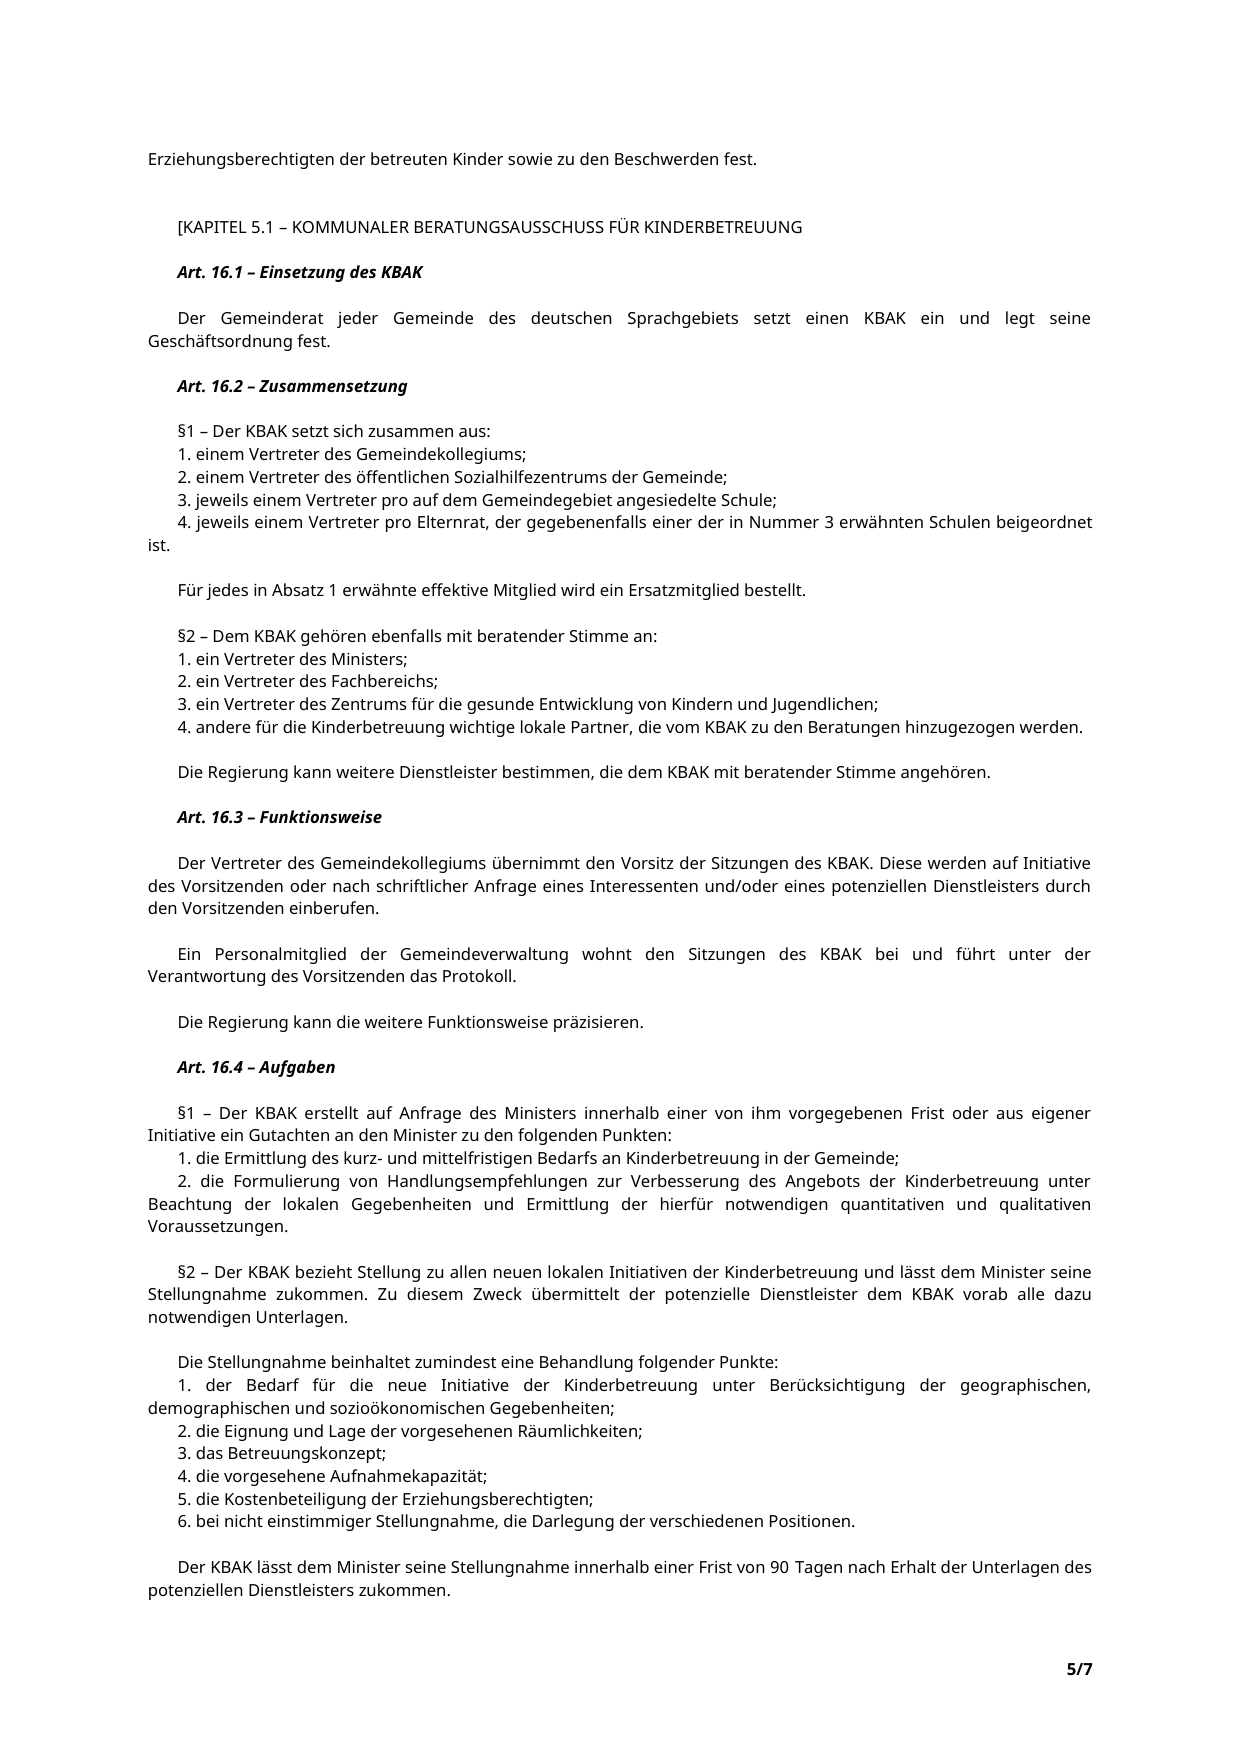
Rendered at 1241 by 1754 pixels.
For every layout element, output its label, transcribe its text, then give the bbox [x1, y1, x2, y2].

text 6. bei nicht einstimmiger Stellungnahme, die Darlegung der verschiedenen Positionen. [148, 1510, 1093, 1533]
text 2. die Formulierung von Handlungsempfehlungen zur Verbesserung des Angebots der Kinderbetreuung unter Beachtung der lokalen Gegebenheiten und Ermittlung der hierfür notwendigen quantitativen und qualitativen Voraussetzungen. [148, 1169, 1093, 1238]
text Ein Personalmitglied der Gemeindeverwaltung wohnt den Sitzungen des KBAK bei und führt unter der Verantwortung des Vorsitzenden das Protokoll. [148, 942, 1093, 988]
text 4. die vorgesehene Aufnahmekapazität; [148, 1465, 1093, 1487]
text 1. die Ermittlung des kurz- und mittelfristigen Bedarfs an Kinderbetreuung in der Gemeinde; [148, 1147, 1093, 1169]
text 5. die Kostenbeteiligung der Erziehungsberechtigten; [148, 1487, 1093, 1510]
text 3. das Betreuungskonzept; [148, 1442, 1093, 1465]
text Der KBAK lässt dem Minister seine Stellungnahme innerhalb einer Frist von 90 Tagen nach Erhalt der Unterlagen des potenziellen Dienstleisters zukommen. [148, 1556, 1093, 1601]
text Art. 16.1 – Einsetzung des KBAK [148, 261, 1093, 284]
text 3. ein Vertreter des Zentrums für die gesunde Entwicklung von Kindern und Jugendlichen; [148, 693, 1093, 715]
text 1. einem Vertreter des Gemeindekollegiums; [148, 443, 1093, 466]
text 1. der Bedarf für die neue Initiative der Kinderbetreuung unter Berücksichtigung der geographischen, demographischen und sozioökonomischen Gegebenheiten; [148, 1374, 1093, 1419]
text Art. 16.4 – Aufgaben [148, 1056, 1093, 1079]
text §2 – Dem KBAK gehören ebenfalls mit beratender Stimme an: [148, 624, 1093, 647]
text Der Vertreter des Gemeindekollegiums übernimmt den Vorsitz der Sitzungen des KBAK. Diese werden auf Initiative des Vorsitzenden oder nach schriftlicher Anfrage eines Interessenten und/oder eines potenziellen Dienstleisters durch den Vorsitzenden einberufen. [148, 852, 1093, 920]
text §2 – Der KBAK bezieht Stellung zu allen neuen lokalen Initiativen der Kinderbetreuung und lässt dem Minister seine Stellungnahme zukommen. Zu diesem Zweck übermittelt der potenzielle Dienstleister dem KBAK vorab alle dazu notwendigen Unterlagen. [148, 1260, 1093, 1328]
text 4. andere für die Kinderbetreuung wichtige lokale Partner, die vom KBAK zu den Beratungen hinzugezogen werden. [148, 715, 1093, 738]
text Die Regierung kann die weitere Funktionsweise präzisieren. [148, 1011, 1093, 1033]
text Der Gemeinderat jeder Gemeinde des deutschen Sprachgebiets setzt einen KBAK ein und legt seine Geschäftsordnung fest. [148, 307, 1093, 352]
text 3. jeweils einem Vertreter pro auf dem Gemeindegebiet angesiedelte Schule; [148, 488, 1093, 511]
text 2. einem Vertreter des öffentlichen Sozialhilfezentrums der Gemeinde; [148, 466, 1093, 488]
text 2. ein Vertreter des Fachbereichs; [148, 670, 1093, 693]
text 1. ein Vertreter des Ministers; [148, 647, 1093, 670]
text Art. 16.3 – Funktionsweise [148, 806, 1093, 829]
text Die Stellungnahme beinhaltet zumindest eine Behandlung folgender Punkte: [148, 1351, 1093, 1374]
text 2. die Eignung und Lage der vorgesehenen Räumlichkeiten; [148, 1419, 1093, 1442]
text §1 – Der KBAK setzt sich zusammen aus: [148, 420, 1093, 443]
text Die Regierung kann weitere Dienstleister bestimmen, die dem KBAK mit beratender Stimme angehören. [148, 761, 1093, 783]
text §1 – Der KBAK erstellt auf Anfrage des Ministers innerhalb einer von ihm vorgegebenen Frist oder aus eigener Initiative ein Gutachten an den Minister zu den folgenden Punkten: [148, 1101, 1093, 1147]
text 4. jeweils einem Vertreter pro Elternrat, der gegebenenfalls einer der in Nummer 3 erwähnten Schulen beigeordnet ist. [148, 511, 1093, 556]
text Art. 16.2 – Zusammensetzung [148, 375, 1093, 397]
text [148, 148, 1093, 170]
text Für jedes in Absatz 1 erwähnte effektive Mitglied wird ein Ersatzmitglied bestellt. [148, 579, 1093, 602]
text [KAPITEL 5.1 – KOMMUNALER BERATUNGSAUSSCHUSS FÜR KINDERBETREUUNG [148, 216, 1093, 238]
